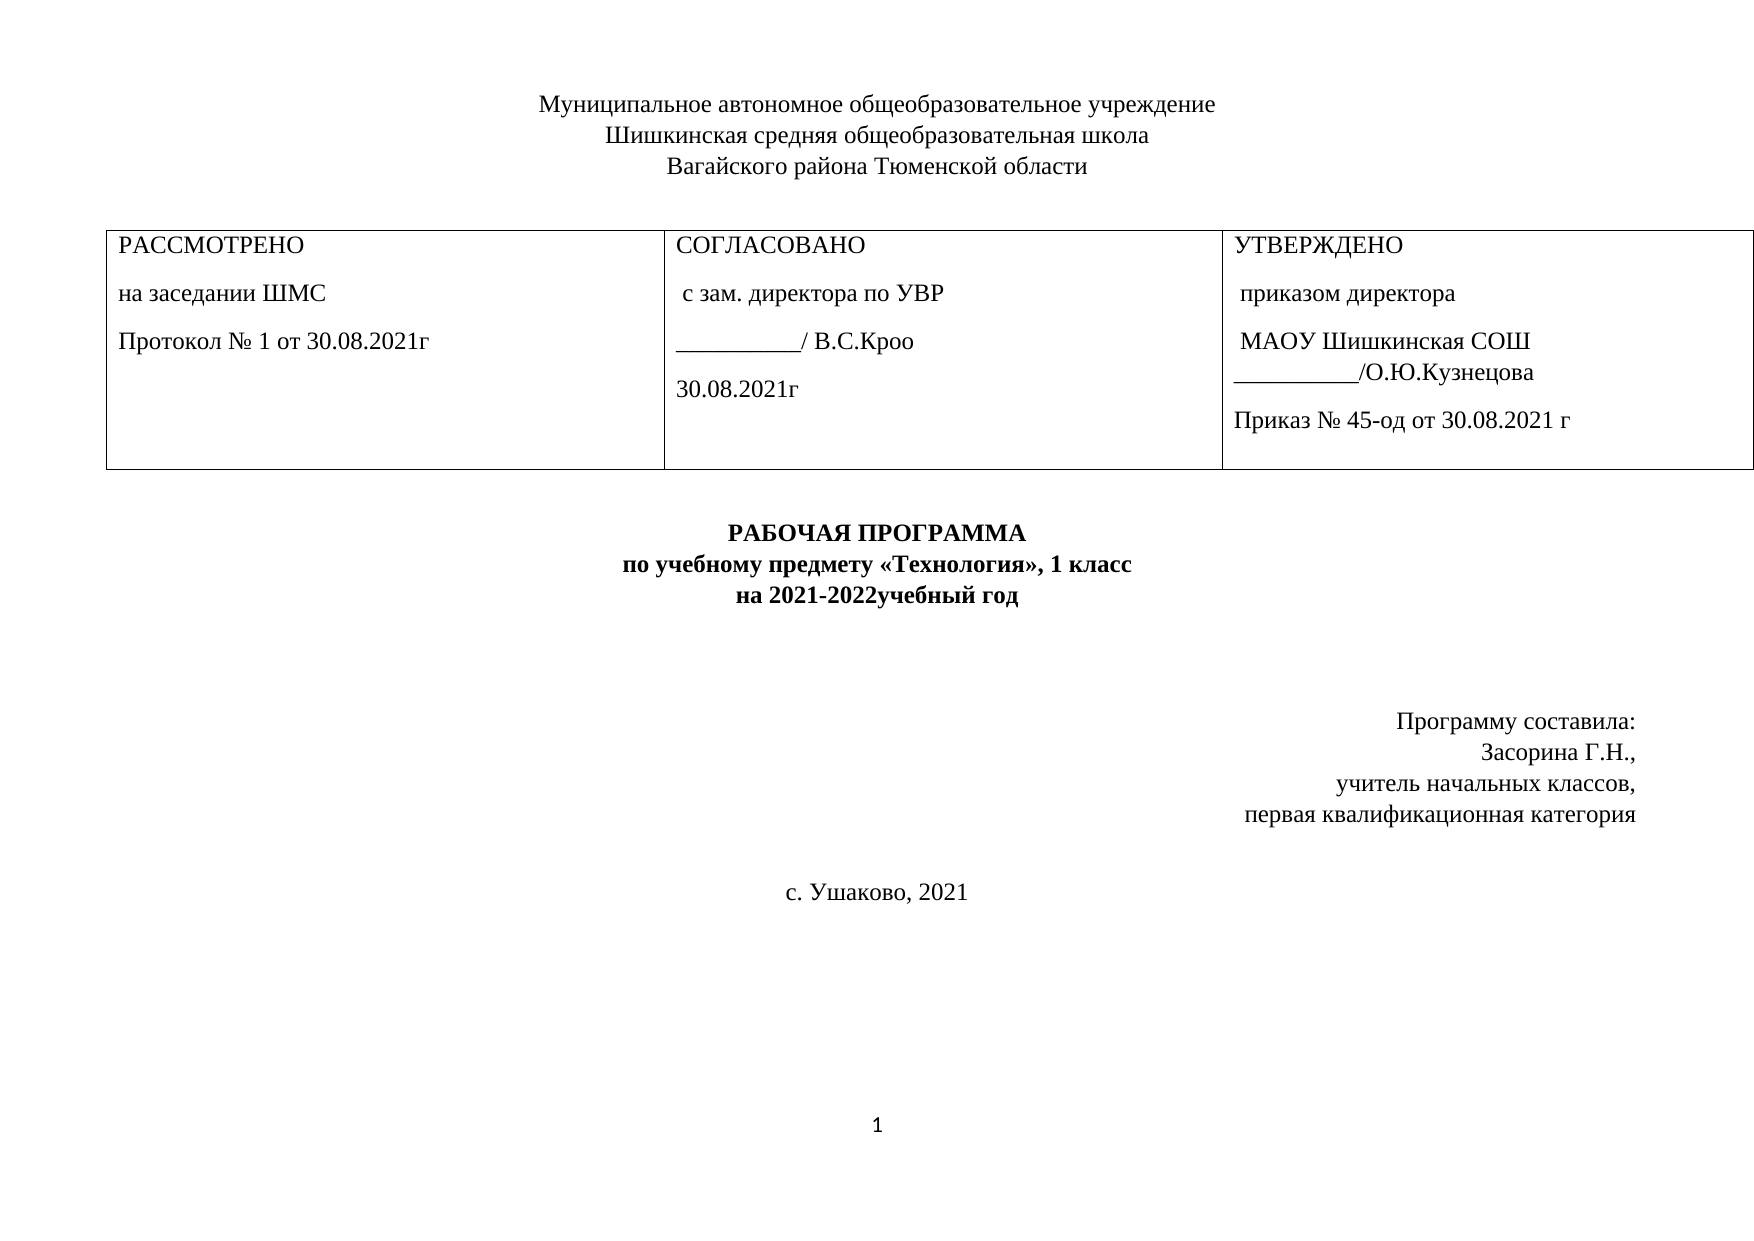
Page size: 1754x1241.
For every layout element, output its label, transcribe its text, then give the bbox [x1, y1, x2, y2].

table_header УТВЕРЖДЕНО приказом директора МАОУ Шишкинская СОШ __________/О.Ю.Кузнецова Приказ № 45-од от 30.08.2021 г [1223, 231, 1753, 469]
text на 2021-2022учебный год [118, 580, 1636, 608]
table_header СОГЛАСОВАНО с зам. директора по УВР __________/ В.С.Кроо 30.08.2021г [665, 231, 1222, 469]
text Программу составила: [118, 706, 1636, 735]
text Вагайского района Тюменской области [118, 151, 1636, 179]
text Шишкинская средняя общеобразовательная школа [118, 120, 1636, 148]
text с. Ушаково, 2021 [118, 877, 1636, 906]
text первая квалификационная категория [118, 799, 1636, 828]
text по учебному предмету «Технология», 1 класс [118, 549, 1636, 577]
text учитель начальных классов, [118, 768, 1636, 797]
text Засорина Г.Н., [118, 737, 1636, 766]
text Муниципальное автономное общеобразовательное учреждение [118, 89, 1636, 117]
table_header РАССМОТРЕНО на заседании ШМС Протокол № 1 от 30.08.2021г [107, 231, 664, 469]
text РАБОЧАЯ ПРОГРАММА [118, 518, 1636, 546]
